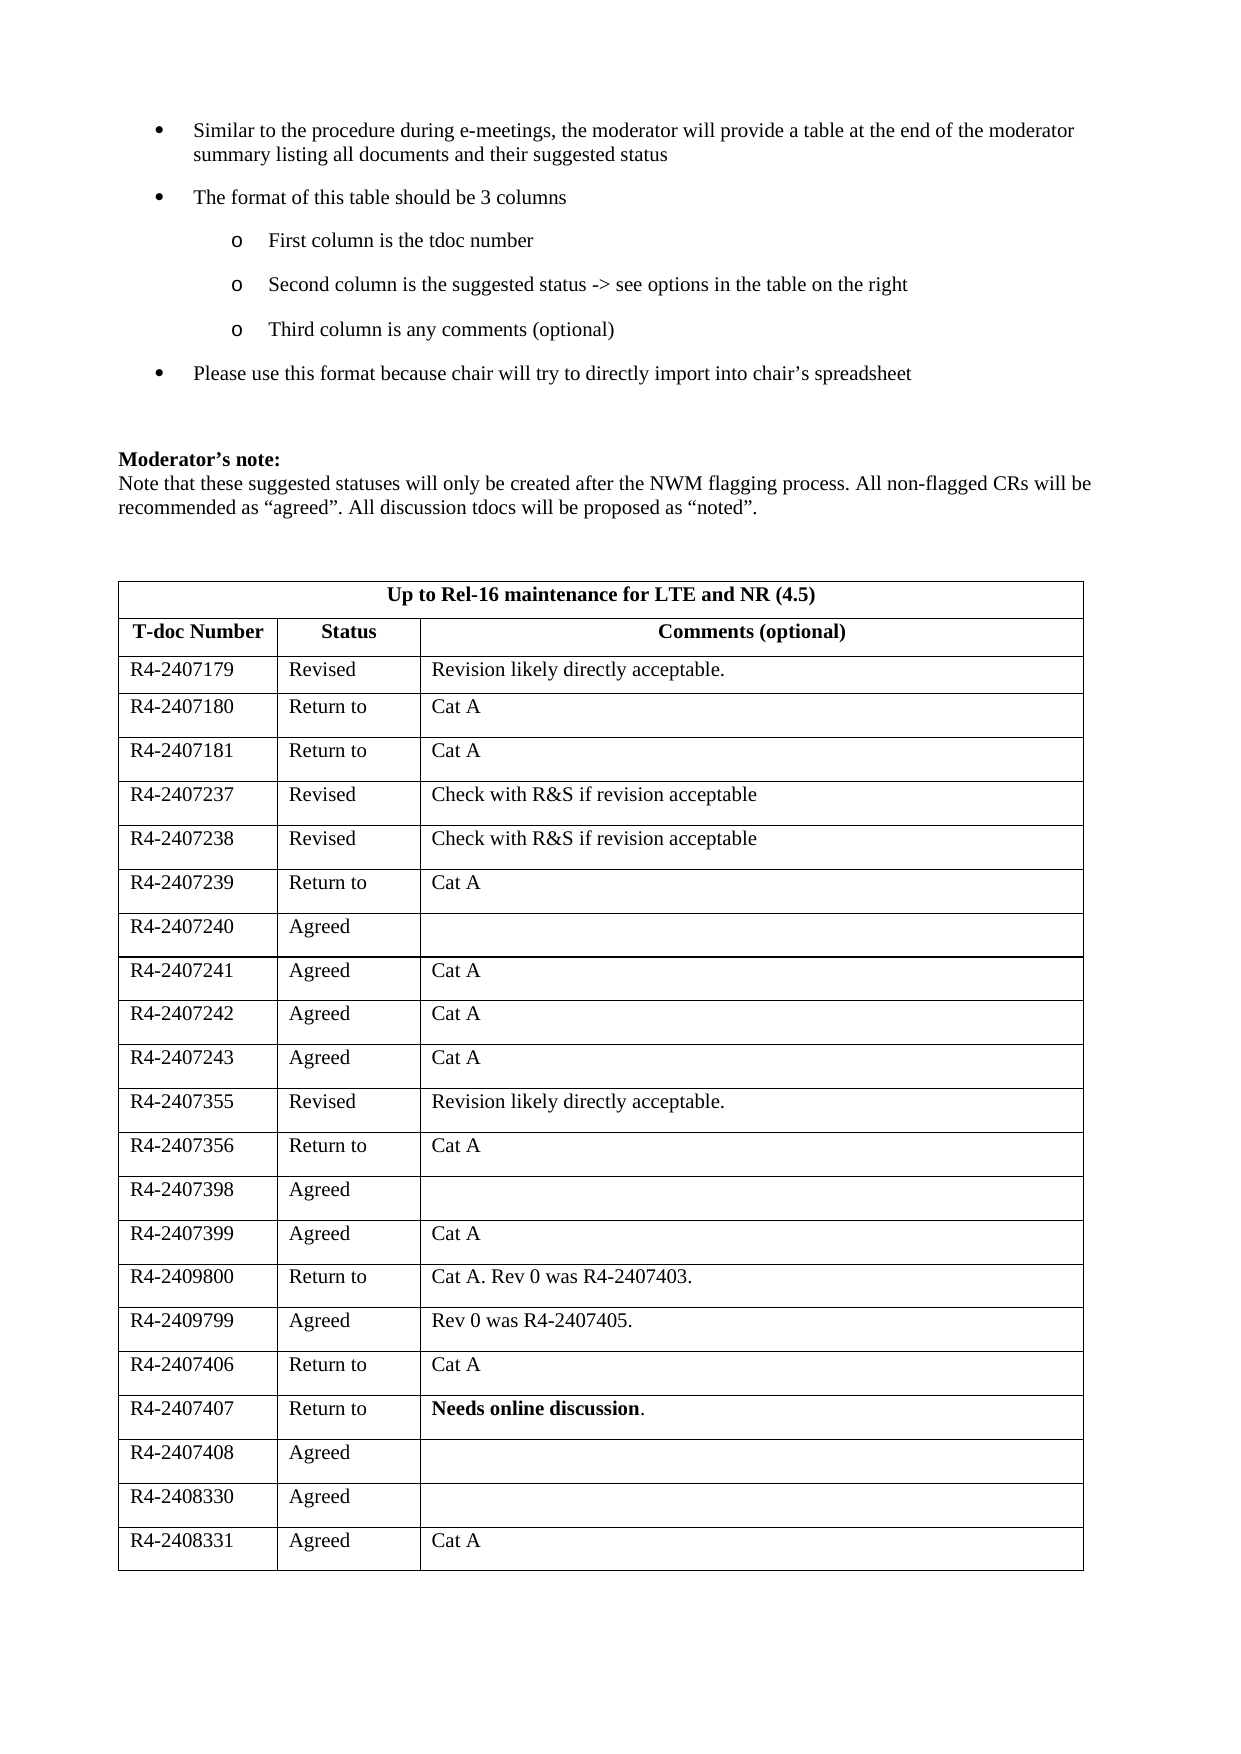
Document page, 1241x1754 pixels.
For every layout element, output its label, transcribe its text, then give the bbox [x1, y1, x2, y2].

table_cell R4-2407179 [119, 657, 277, 693]
table_cell Revised [278, 826, 420, 869]
table_cell R4-2407237 [119, 782, 277, 825]
table_cell Return to [278, 870, 420, 913]
table_cell R4-2407408 [119, 1440, 277, 1483]
table_cell R4-2407239 [119, 870, 277, 913]
table_cell Return to [278, 1352, 420, 1395]
table_cell R4-2407242 [119, 1001, 277, 1044]
table_cell Revision likely directly acceptable. [421, 1089, 1083, 1132]
table_cell R4-2407238 [119, 826, 277, 869]
table_cell Revised [278, 782, 420, 825]
table_cell Cat A [421, 1221, 1083, 1263]
table_cell R4-2409800 [119, 1265, 277, 1307]
table_cell Check with R&S if revision acceptable [421, 826, 1083, 869]
table_cell Return to [278, 1396, 420, 1439]
table_cell [421, 914, 1083, 956]
table_cell Cat A [421, 1352, 1083, 1395]
table_cell Check with R&S if revision acceptable [421, 782, 1083, 825]
table_cell Agreed [278, 1221, 420, 1263]
table_cell R4-2409799 [119, 1308, 277, 1351]
table_cell T-doc Number [119, 619, 277, 656]
table_cell [421, 1440, 1083, 1483]
table_cell Cat A [421, 694, 1083, 737]
table_cell R4-2407356 [119, 1133, 277, 1176]
table_header Up to Rel-16 maintenance for LTE and NR (4.5) [119, 582, 1083, 618]
table_cell Agreed [278, 1308, 420, 1351]
table_cell Cat A [421, 1045, 1083, 1088]
table_cell Return to [278, 1265, 420, 1307]
table_cell Agreed [278, 1177, 420, 1219]
table_cell Cat A [421, 870, 1083, 913]
table_cell Revised [278, 1089, 420, 1132]
table_cell Needs online discussion. [421, 1396, 1083, 1439]
table_cell Agreed [278, 914, 420, 956]
table_cell R4-2407355 [119, 1089, 277, 1132]
table_cell Agreed [278, 1440, 420, 1483]
table_cell Return to [278, 1133, 420, 1176]
list Third column is any comments (optional) [231, 317, 1122, 342]
table_cell Cat A [421, 1133, 1083, 1176]
table_cell Agreed [278, 1528, 420, 1570]
table_cell R4-2407399 [119, 1221, 277, 1263]
table_cell R4-2407407 [119, 1396, 277, 1439]
table_cell Revision likely directly acceptable. [421, 657, 1083, 693]
table_cell Cat A [421, 1528, 1083, 1570]
table_cell R4-2407180 [119, 694, 277, 737]
table_cell Return to [278, 738, 420, 781]
list Similar to the procedure during e-meetings, the moderator will provide a table at the end of the moderator summary listing all documents and their suggested status [156, 118, 1122, 166]
table_cell Agreed [278, 1001, 420, 1044]
table_cell Agreed [278, 958, 420, 1000]
table_cell Agreed [278, 1484, 420, 1527]
table_cell Comments (optional) [421, 619, 1083, 656]
table_cell R4-2407398 [119, 1177, 277, 1219]
table_cell Return to [278, 694, 420, 737]
table_cell R4-2408331 [119, 1528, 277, 1570]
table_cell R4-2407406 [119, 1352, 277, 1395]
table_cell R4-2408330 [119, 1484, 277, 1527]
table_cell Cat A [421, 738, 1083, 781]
table_cell R4-2407240 [119, 914, 277, 956]
table_cell R4-2407241 [119, 958, 277, 1000]
table_cell Cat A [421, 958, 1083, 1000]
table_cell Status [278, 619, 420, 656]
list First column is the tdoc number [231, 228, 1122, 253]
table_cell Cat A. Rev 0 was R4-2407403. [421, 1265, 1083, 1307]
text Moderator’s note: Note that these suggested statuses will only be created after the NWM flagging process. All non-flagged CRs will be recommended as “agreed”. All discussion tdocs will be proposed as “noted”. [118, 447, 1122, 519]
table_cell Agreed [278, 1045, 420, 1088]
table_cell [421, 1177, 1083, 1219]
table_cell R4-2407181 [119, 738, 277, 781]
list The format of this table should be 3 columns [156, 185, 1122, 209]
list Please use this format because chair will try to directly import into chair’s spreadsheet [156, 361, 1122, 385]
table_cell R4-2407243 [119, 1045, 277, 1088]
table_cell [421, 1484, 1083, 1527]
table_cell Revised [278, 657, 420, 693]
table_cell Cat A [421, 1001, 1083, 1044]
table_cell Rev 0 was R4-2407405. [421, 1308, 1083, 1351]
list Second column is the suggested status -> see options in the table on the right [231, 272, 1122, 298]
